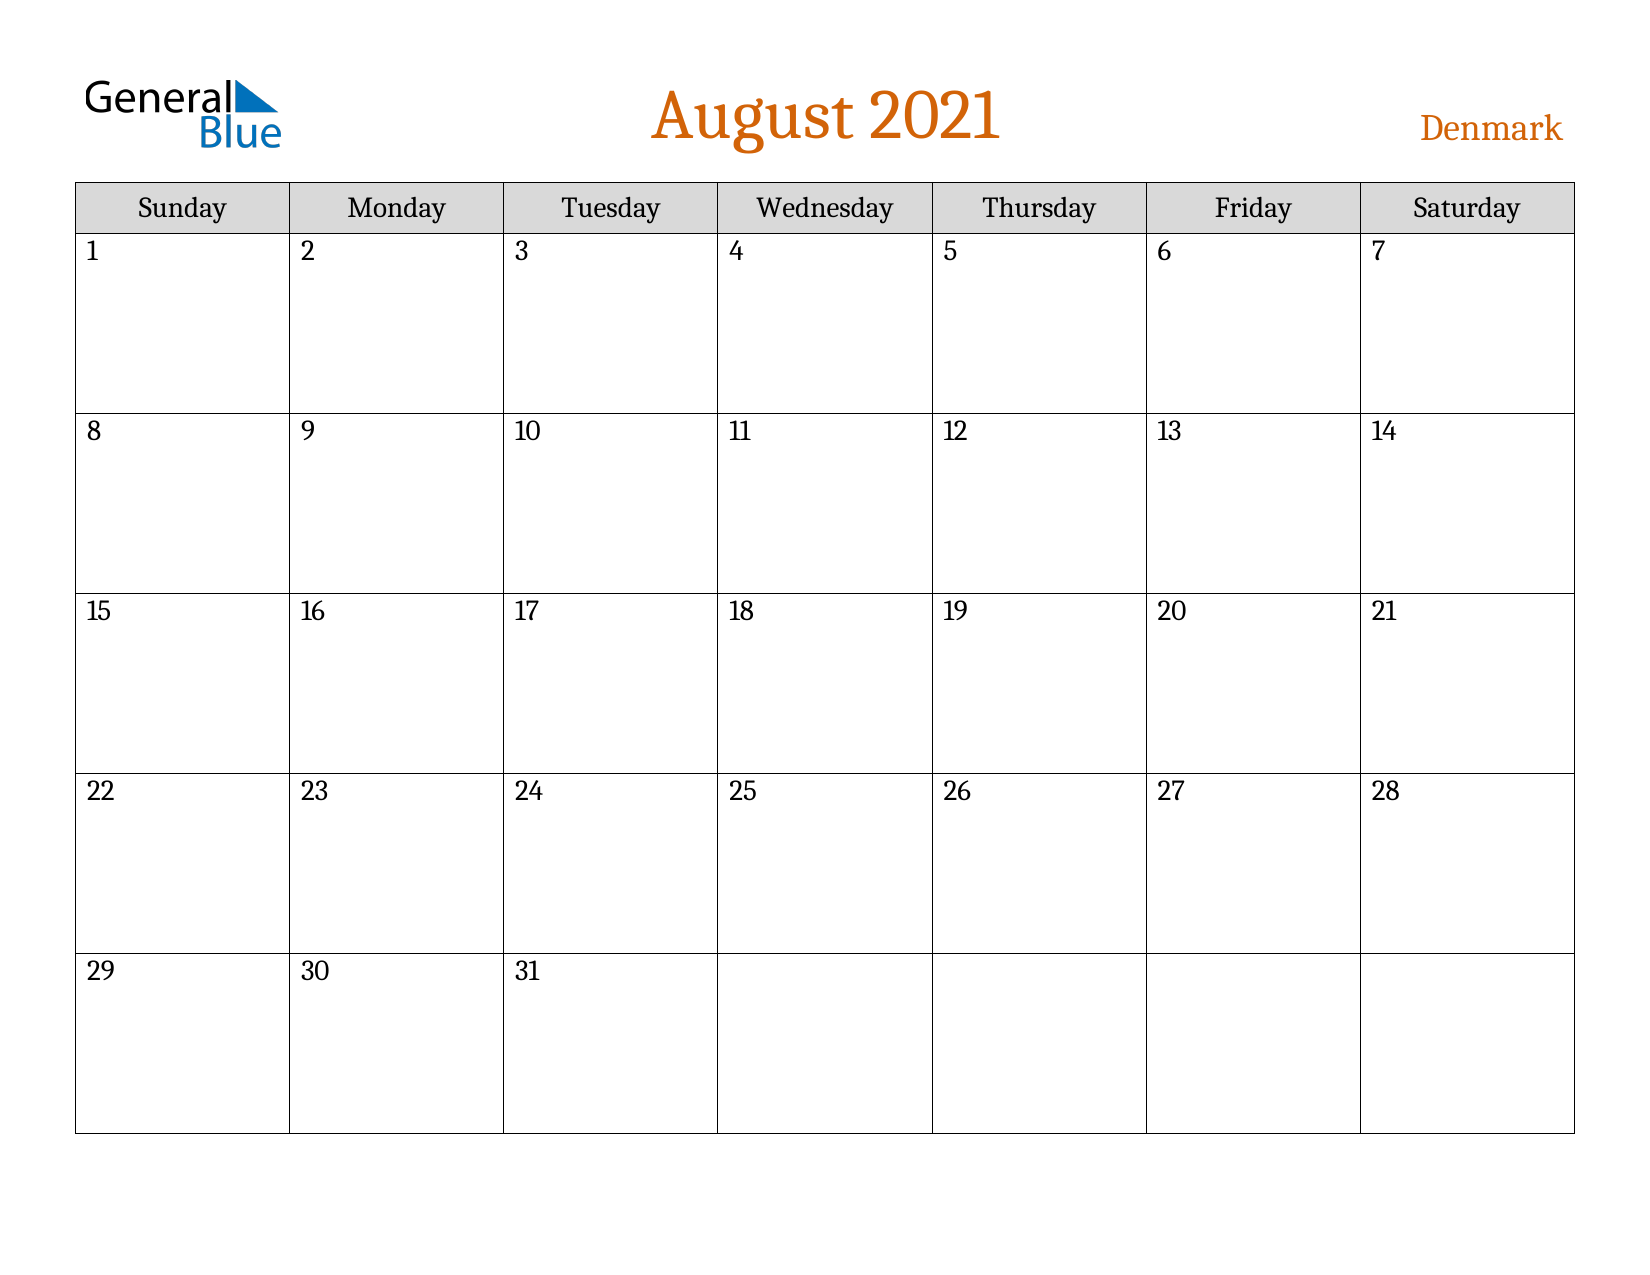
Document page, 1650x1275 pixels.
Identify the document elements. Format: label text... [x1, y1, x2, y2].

table_cell 9 [290, 414, 503, 450]
table_cell 28 [1361, 774, 1574, 810]
table_cell [1147, 954, 1360, 990]
table_cell 15 [76, 594, 289, 630]
table_cell 18 [718, 594, 932, 630]
table_cell 26 [933, 774, 1146, 810]
table_cell [718, 954, 932, 990]
table_cell 25 [718, 774, 932, 810]
table_cell [933, 270, 1146, 413]
table_cell 11 [718, 414, 932, 450]
table_cell 24 [504, 774, 717, 810]
table_cell [76, 810, 289, 953]
table_cell [504, 990, 717, 1133]
table_cell [1361, 450, 1574, 593]
table_cell [76, 990, 289, 1133]
table_header [76, 75, 503, 182]
table_cell [1361, 990, 1574, 1133]
table_cell [933, 630, 1146, 773]
table_cell [76, 270, 289, 413]
table_cell 4 [718, 234, 932, 270]
table_cell [290, 630, 503, 773]
table_cell [718, 270, 932, 413]
table_cell [504, 270, 717, 413]
table_cell 8 [76, 414, 289, 450]
table_cell 19 [933, 594, 1146, 630]
table_header August 2021 [504, 75, 1146, 182]
table_cell 13 [1147, 414, 1360, 450]
table_cell [504, 630, 717, 773]
table_cell Saturday [1361, 183, 1574, 233]
table_cell Tuesday [504, 183, 717, 233]
table_cell 7 [1361, 234, 1574, 270]
table_cell [290, 450, 503, 593]
table_cell 21 [1361, 594, 1574, 630]
table_cell [933, 990, 1146, 1133]
table_cell Sunday [76, 183, 289, 233]
table_cell 27 [1147, 774, 1360, 810]
table_cell 2 [290, 234, 503, 270]
table_cell [76, 630, 289, 773]
table_cell 29 [76, 954, 289, 990]
table_cell 1 [76, 234, 289, 270]
table_cell [718, 450, 932, 593]
table_cell 20 [1147, 594, 1360, 630]
table_cell 10 [504, 414, 717, 450]
table_cell 31 [504, 954, 717, 990]
table_cell [1361, 630, 1574, 773]
table_cell 17 [504, 594, 717, 630]
picture [86, 80, 281, 148]
table_cell 14 [1361, 414, 1574, 450]
table_cell [76, 450, 289, 593]
table_cell 3 [504, 234, 717, 270]
table_cell 16 [290, 594, 503, 630]
table_cell [1361, 954, 1574, 990]
table_cell [933, 954, 1146, 990]
table_cell [1147, 990, 1360, 1133]
table_cell [1147, 450, 1360, 593]
table_cell 30 [290, 954, 503, 990]
table_cell [290, 810, 503, 953]
table_cell 6 [1147, 234, 1360, 270]
table_cell 22 [76, 774, 289, 810]
table_cell [1147, 630, 1360, 773]
table_cell 23 [290, 774, 503, 810]
table_cell Friday [1147, 183, 1360, 233]
table_cell [933, 810, 1146, 953]
table_cell Monday [290, 183, 503, 233]
table_cell [1361, 270, 1574, 413]
table_cell [1361, 810, 1574, 953]
table_cell [504, 450, 717, 593]
table_cell [718, 990, 932, 1133]
table_cell [718, 630, 932, 773]
table_cell [718, 810, 932, 953]
table_cell [1147, 270, 1360, 413]
table_cell [933, 450, 1146, 593]
table_header Denmark [1146, 75, 1574, 182]
table_cell 12 [933, 414, 1146, 450]
table_cell [290, 270, 503, 413]
table_cell 5 [933, 234, 1146, 270]
table_cell [290, 990, 503, 1133]
table_cell Wednesday [718, 183, 932, 233]
table_cell [504, 810, 717, 953]
table_cell Thursday [933, 183, 1146, 233]
table_cell [1147, 810, 1360, 953]
